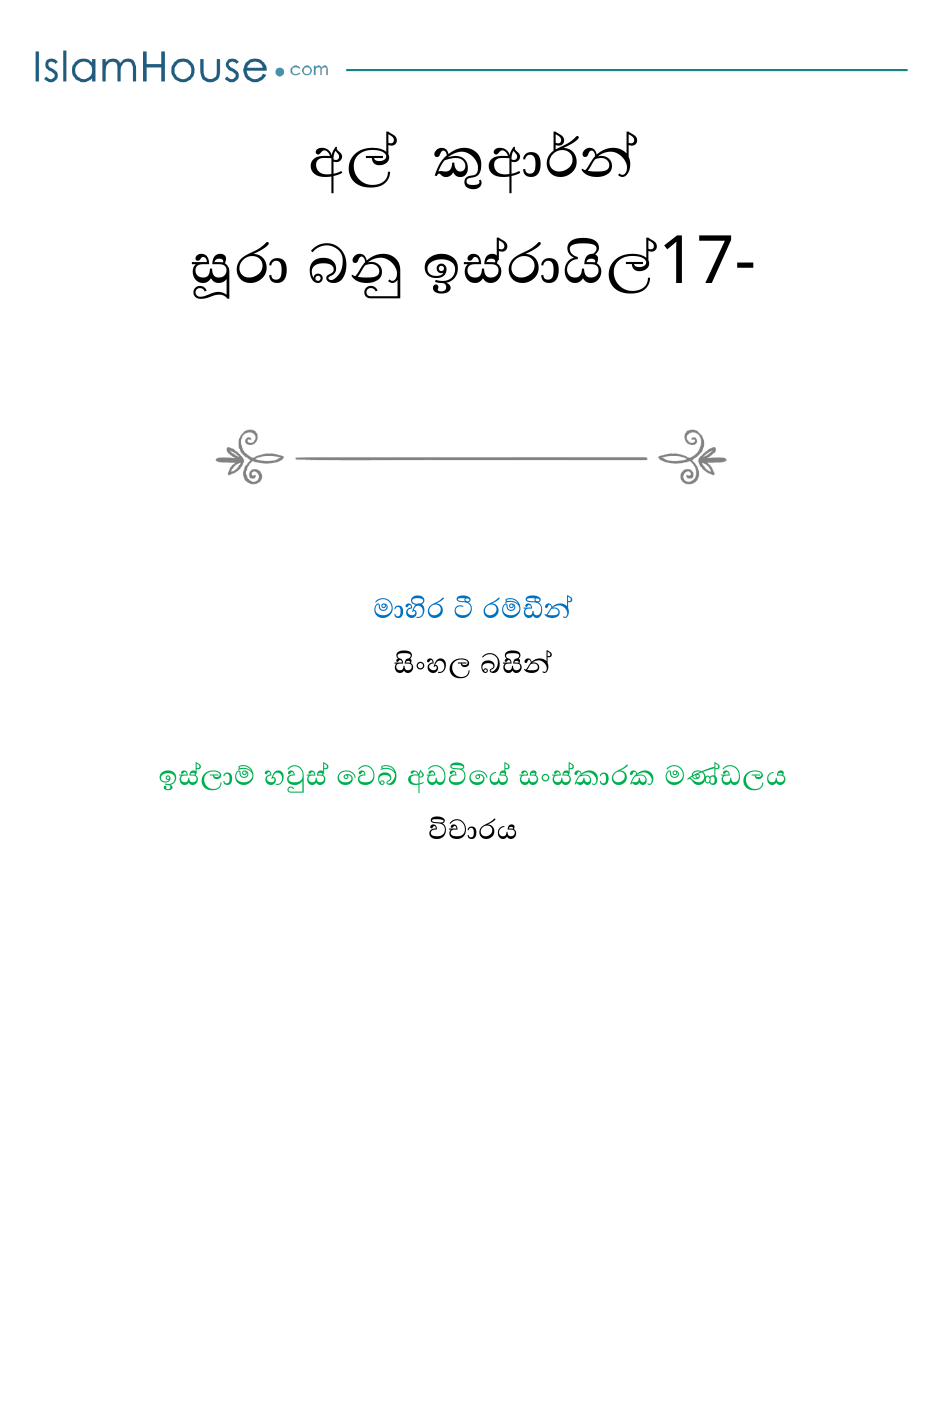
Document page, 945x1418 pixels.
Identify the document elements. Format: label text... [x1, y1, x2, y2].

text ඉස්ලාම් හවුස් වෙබ් අඩවියේ සංස්කාරක මණ්ඩලය [118, 755, 827, 793]
text අල් කුර්ආන් [118, 118, 827, 194]
text සිංහල බසින් [118, 643, 827, 681]
text මාහිර ටී රම්ඩීන් [118, 589, 827, 627]
text විචාරය [118, 810, 827, 848]
picture [25, 45, 918, 90]
text සූරා බනු ඉස්රායිල්17- [118, 212, 827, 303]
